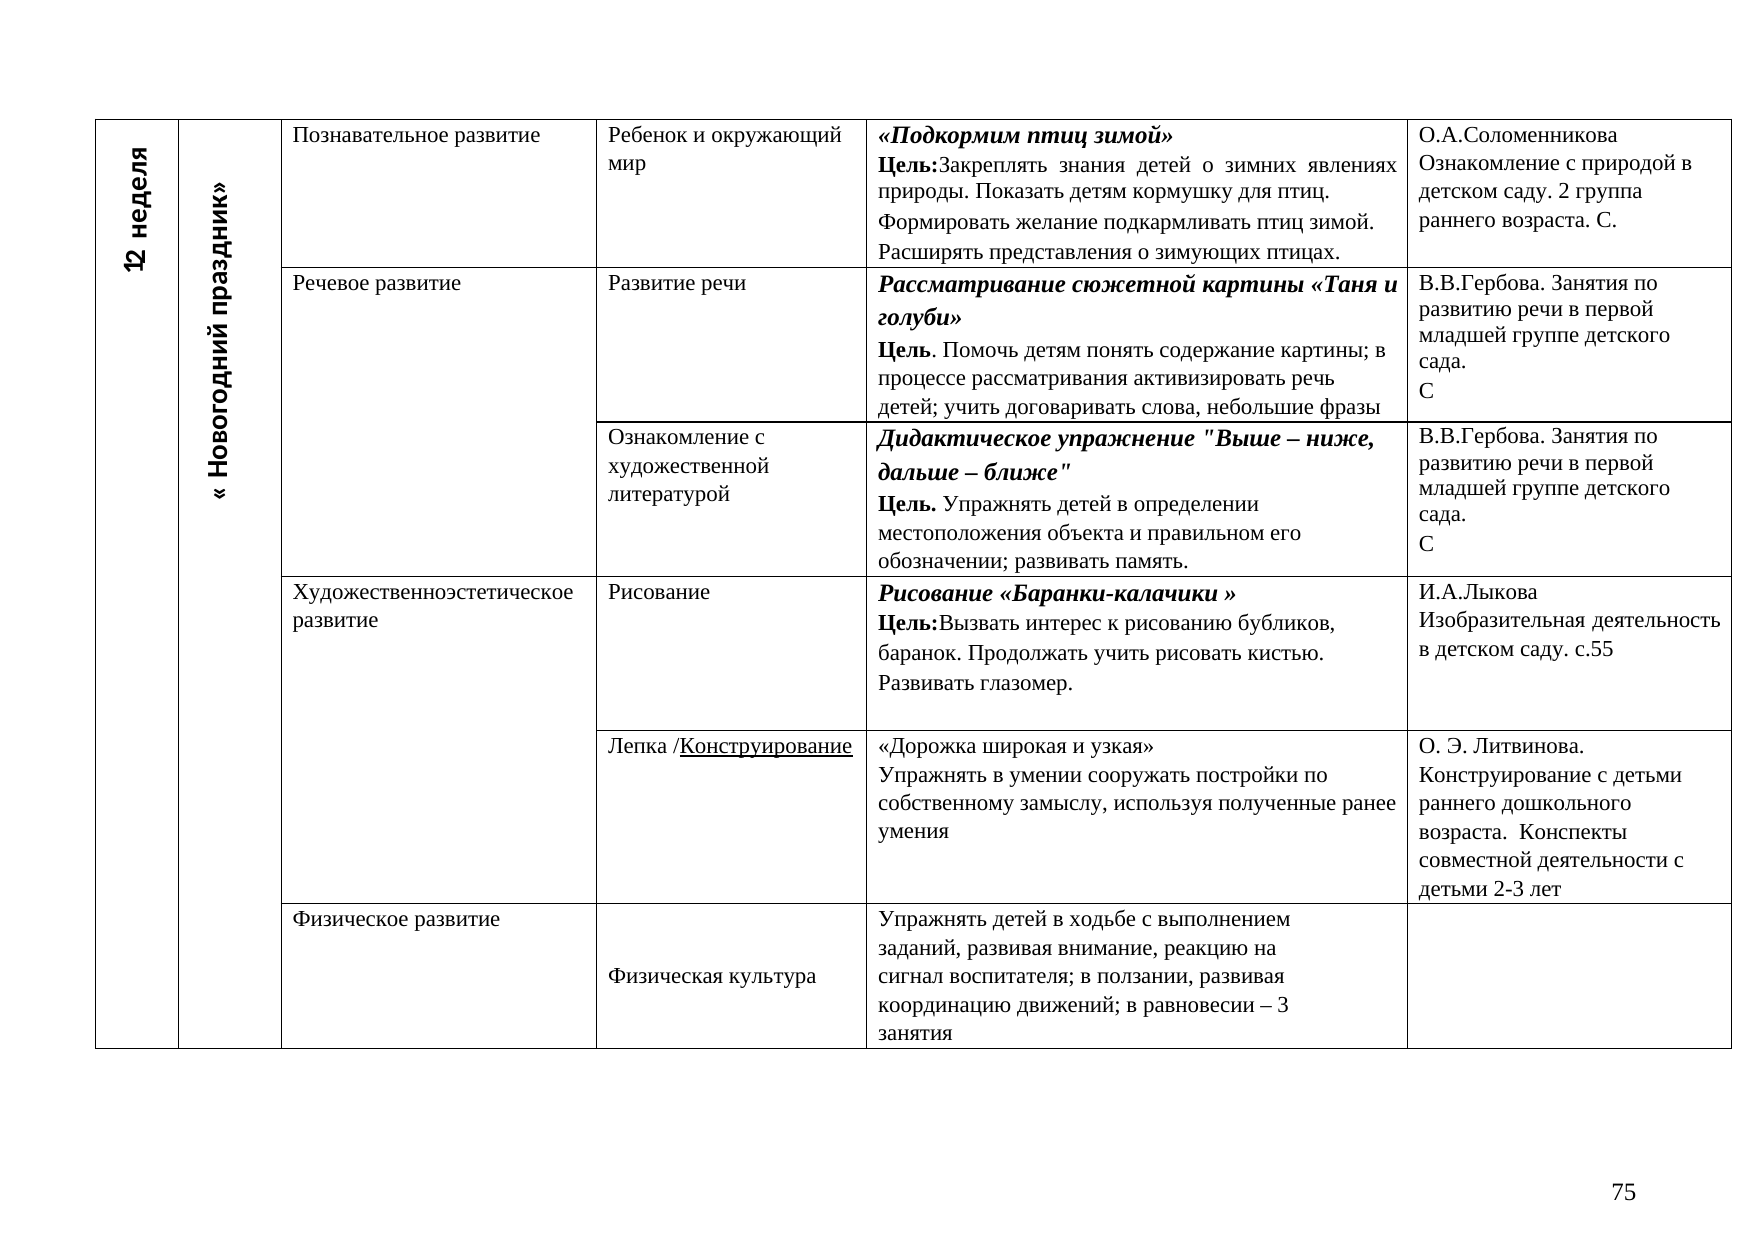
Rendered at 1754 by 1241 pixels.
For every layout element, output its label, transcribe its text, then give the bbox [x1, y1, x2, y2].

table_cell Художественноэстетическое развитие [282, 577, 596, 903]
table_cell И.А.Лыкова Изобразительная деятельность в детском саду. с.55 [1408, 577, 1731, 730]
table_cell Физическая культура [597, 904, 866, 1048]
table_cell Рассматривание сюжетной картины «Таня и голуби» Цель. Помочь детям понять содержание картины; в процессе рассматривания активизировать речь детей; учить договаривать слова, небольшие фразы [867, 268, 1407, 421]
table_cell В.В.Гербова. Занятия по развитию речи в первой младшей группе детского сада. С [1408, 423, 1731, 576]
table_cell В.В.Гербова. Занятия по развитию речи в первой младшей группе детского сада. С [1408, 268, 1731, 421]
table_cell «Дорожка широкая и узкая» Упражнять в умении сооружать постройки по собственному замыслу, используя полученные ранее умения [867, 731, 1407, 903]
table_cell О.А.Соломенникова Ознакомление с природой в детском саду. 2 группа раннего возраста. С. [1408, 120, 1731, 267]
table_cell Дидактическое упражнение "Выше – ниже, дальше – ближе" Цель. Упражнять детей в определении местоположения объекта и правильном его обозначении; развивать память. [867, 423, 1407, 576]
table_cell Рисование [597, 577, 866, 730]
table_cell О. Э. Литвинова. Конструирование с детьми раннего дошкольного возраста. Конспекты совместной деятельности с детьми 2-3 лет [1408, 731, 1731, 903]
table_cell Познавательное развитие [282, 120, 596, 267]
table_cell Упражнять детей в ходьбе с выполнением заданий, развивая внимание, реакцию на сигнал воспитателя; в ползании, развивая координацию движений; в равновесии – 3 занятия [867, 904, 1407, 1048]
table_cell Рисование «Баранки-калачики » Цель:Вызвать интерес к рисованию бубликов, баранок. Продолжать учить рисовать кистью. Развивать глазомер. [867, 577, 1407, 730]
table_cell Ребенок и окружающий мир [597, 120, 866, 267]
table_cell [96, 120, 178, 1048]
table_cell Развитие речи [597, 268, 866, 421]
table_cell Физическое развитие [282, 904, 596, 1048]
table_cell Речевое развитие [282, 268, 596, 576]
table_cell Лепка /Конструирование [597, 731, 866, 903]
table_cell [179, 120, 281, 1048]
table_cell [1408, 904, 1731, 1048]
table_cell «Подкормим птиц зимой» Цель:Закреплять знания детей о зимних явлениях природы. Показать детям кормушку для птиц. Формировать желание подкармливать птиц зимой. Расширять представления о зимующих птицах. [867, 120, 1407, 267]
table_cell Ознакомление с художественной литературой [597, 423, 866, 576]
